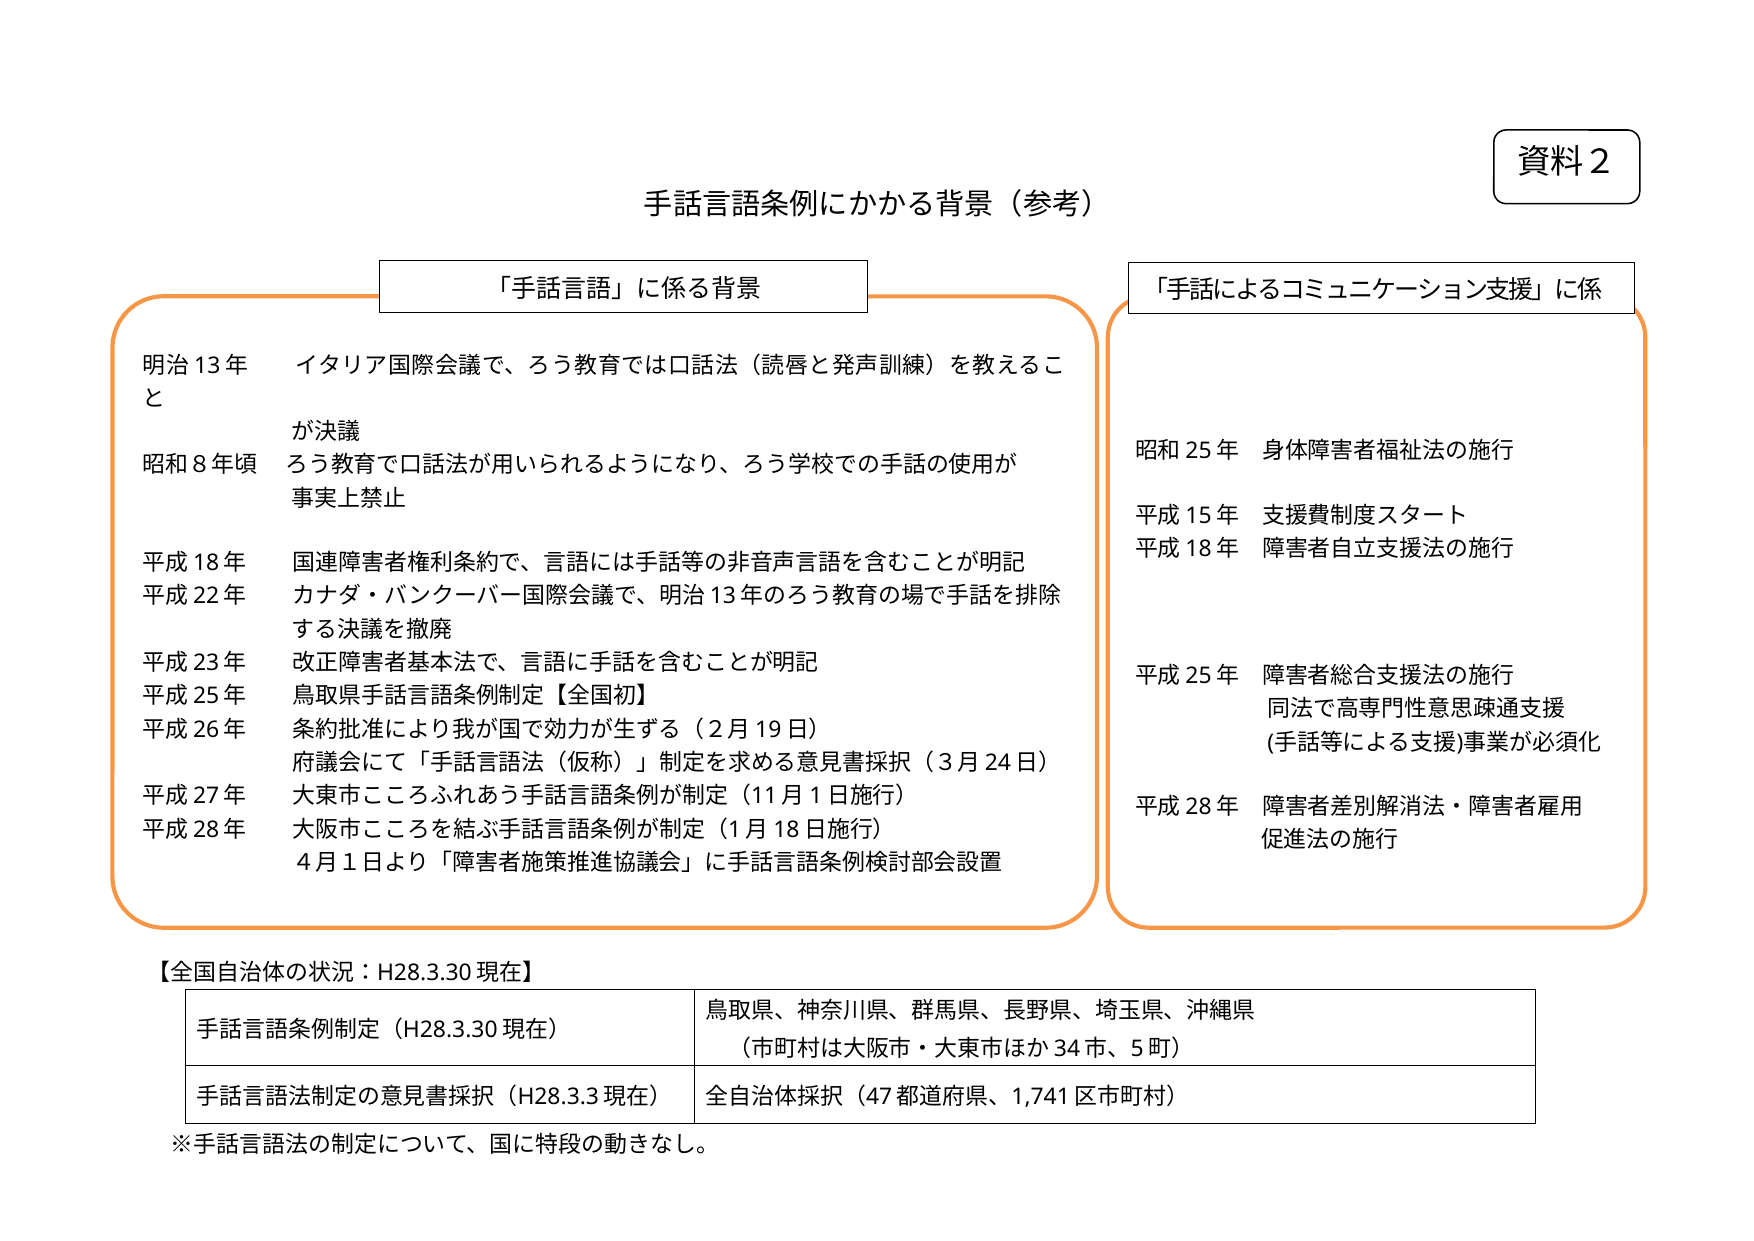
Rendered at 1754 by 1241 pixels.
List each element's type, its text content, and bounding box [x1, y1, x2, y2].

table_header 手話言語条例制定（H28.3.30現在） [186, 990, 694, 1065]
table_cell 全自治体採択（47都道府県、1,741区市町村） [695, 1066, 1535, 1123]
text 【全国自治体の状況：H28.3.30現在】 [148, 952, 1606, 989]
table_header 鳥取県、神奈川県、群馬県、長野県、埼玉県、沖縄県 （市町村は大阪市・大東市ほか34市、5町） [695, 990, 1535, 1065]
table_cell 手話言語法制定の意見書採択（H28.3.3現在） [186, 1066, 694, 1123]
text 手話言語条例にかかる背景（参考） [148, 164, 1606, 239]
text ※手話言語法の制定について、国に特段の動きなし。 [148, 1124, 1606, 1161]
